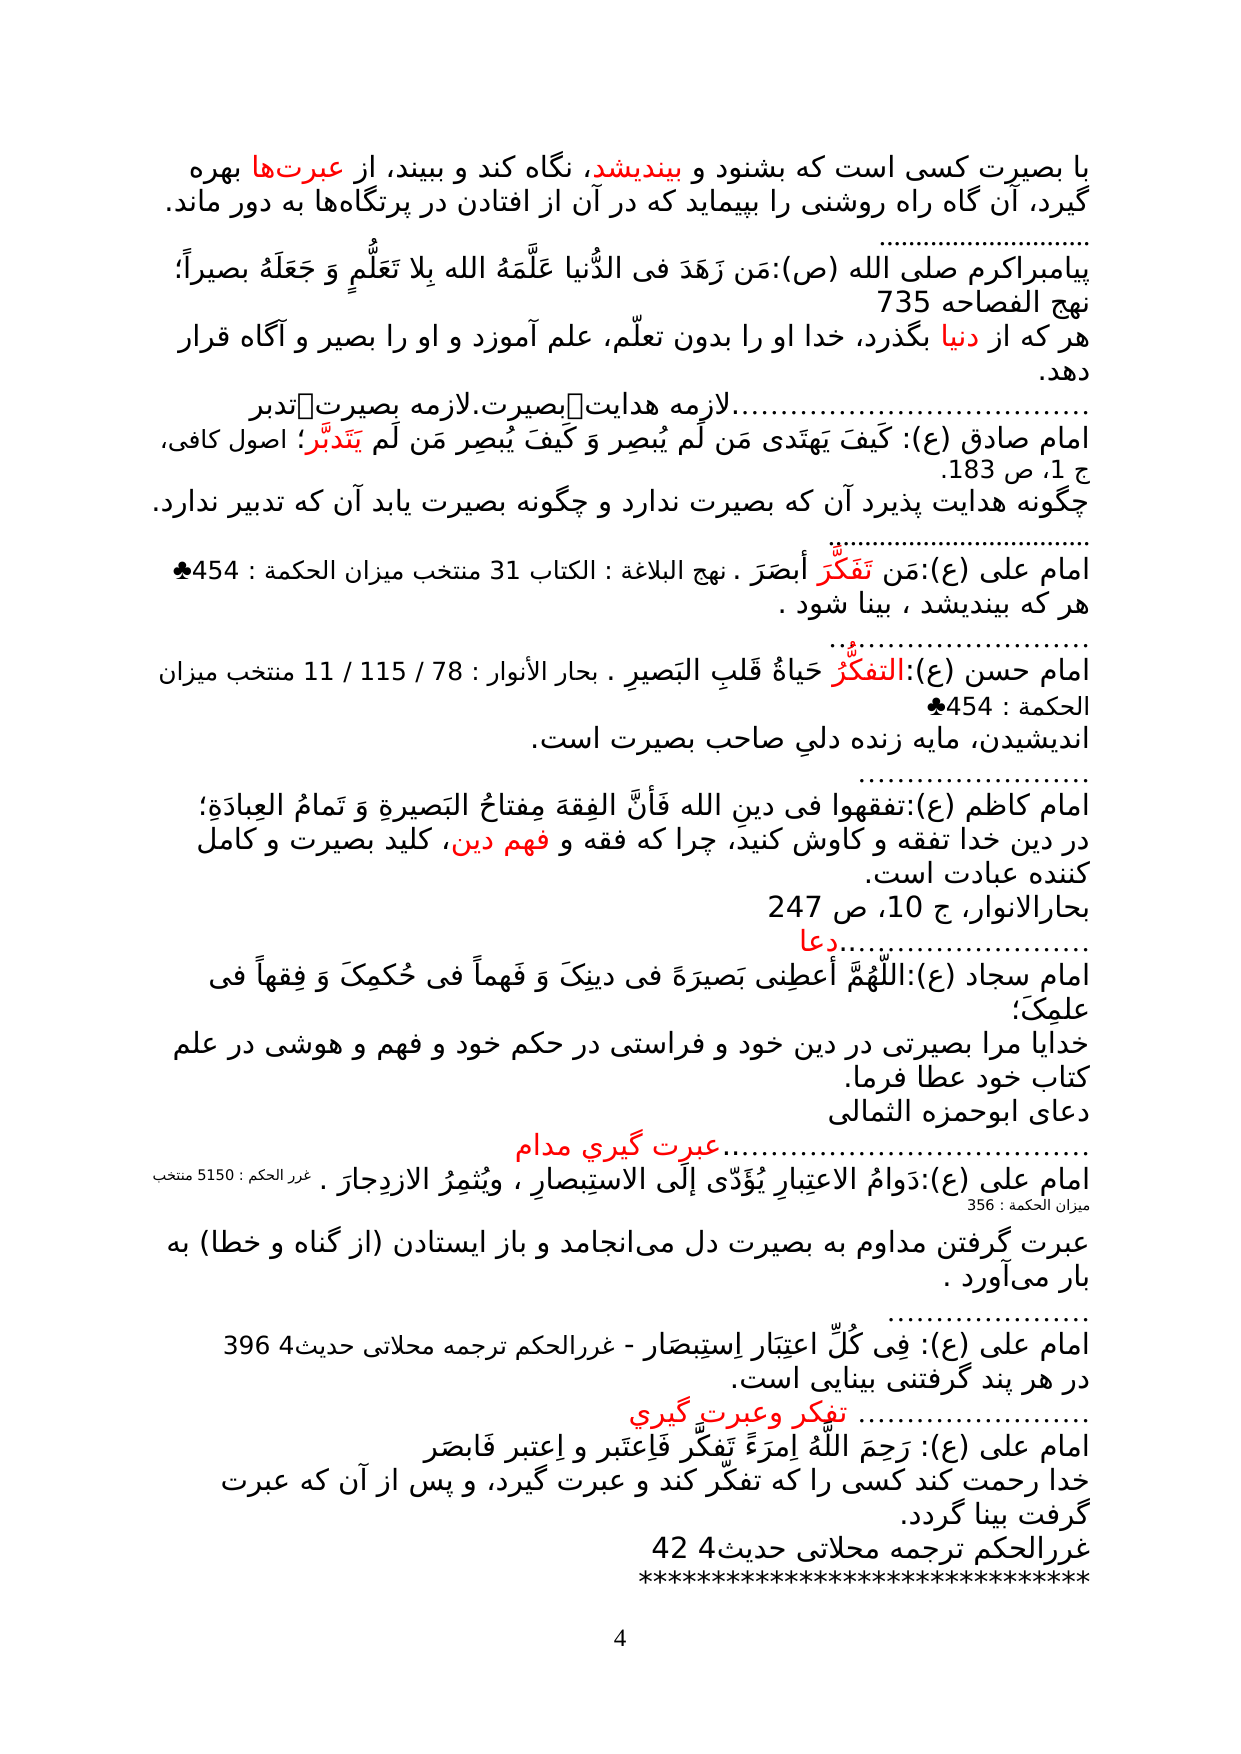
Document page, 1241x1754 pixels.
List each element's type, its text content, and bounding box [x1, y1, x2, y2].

text خدا رحمت کند کسی را که تفکّر کند و عبرت گیرد، و پس از آن که عبرت گرفت بینا گردد. [150, 1463, 1090, 1531]
text غررالحکم ترجمه محلاتی حدیث4 42 [150, 1531, 1090, 1565]
text ............................. [150, 218, 1090, 251]
text چگونه هدایت پذیرد آن که بصیرت ندارد و چگونه بصیرت یابد آن که تدبیر ندارد. [150, 484, 1090, 518]
text در دین خدا تفقه و کاوش کنید، چرا که فقه و فهم دین، کلید بصیرت و کامل کننده عبادت است. [150, 823, 1090, 891]
text هر که بیندیشد ، بینا شود . [150, 586, 1090, 620]
text دعای ابوحمزه الثمالی [150, 1094, 1090, 1128]
text امام علی (ع): فِی کُلِّ اعتِبَار اِستِبصَار - غررالحکم ترجمه محلاتی حدیث4 396 [150, 1327, 1090, 1361]
text امام کاظم (ع):تفقهوا فی دینِ الله فَأنَّ الفِقهَ مِفتاحُ البَصیرةِ وَ تَمامُ العِبادَةِ؛ [150, 789, 1090, 823]
text …………………… [150, 755, 1090, 789]
text در هر پند گرفتنی بینایی است. [150, 1361, 1090, 1395]
text با بصیرت کسی است که بشنود و بیندیشد، نگاه کند و ببیند، از عبرت‌ها بهره گیرد، آن گاه راه روشنی را بپیماید که در آن از افتادن در پرتگاه‌ها به دور ماند. [150, 150, 1090, 218]
text پیامبراکرم صلی الله (ص):مَن زَهَدَ فی الدُّنیا عَلَّمَهُ الله بِلا تَعَلُّمٍ وَ جَعَلَهُ بصیراً؛ نهج الفصاحه 735 [150, 251, 1090, 319]
text ……………………..دعا [150, 924, 1090, 959]
text ………………… [150, 1294, 1090, 1327]
text امام علی (ع):مَن تَفَکَّرَ أبصَرَ . نهج البلاغة : الکتاب 31 منتخب میزان الحکمة : 454♣ [150, 552, 1090, 586]
text خدایا مرا بصیرتی در دین خود و فراستی در حکم خود و فهم و هوشی در علم کتاب خود عطا فرما. [150, 1027, 1090, 1094]
text امام علی (ع):دَوامُ الاعتِبارِ یُؤَدّی إلَی الاستِبصارِ ، ویُثمِرُ الازدِجارَ . غرر الحکم : 5150 منتخب میزان الحکمة : 356 [150, 1163, 1090, 1226]
text هر که از دنیا بگذرد، خدا او را بدون تعلّم، علم آموزد و او را بصیر و آگاه قرار دهد. [150, 319, 1090, 387]
text عبرت گرفتن مداوم به بصیرت دل می‌انجامد و باز ایستادن (از گناه و خطا) به بار می‌آورد . [150, 1226, 1090, 1294]
text امام صادق (ع): کَیفَ یَهتَدی مَن لَم یُبصِر وَ کَیفَ یُبصِر مَن لَم یَتَدبَّر؛ اصول کافی، ج 1، ص 183. [150, 421, 1090, 484]
text امام حسن (ع):التفکُّرُ حَیاةُ قَلبِ البَصیرِ . بحار الأنوار : 78 / 115 / 11 منتخب میزان الحکمة : 454♣ [150, 654, 1090, 721]
text ………………………………..عبرت گيري مدام [150, 1128, 1090, 1163]
text …………………… تفكر وعبرت گيري [150, 1395, 1090, 1429]
text ******************************* [150, 1565, 1090, 1599]
text ……………………………….لازمه هدايتبصيرت.لازمه بصيرتتدبر [150, 387, 1090, 421]
text امام علی (ع): رَحِمَ اللَّهُ اِمرَءً تَفکََّر فَاِعتَبر و اِعتبر فَابصَر [150, 1429, 1090, 1463]
text امام سجاد (ع):اللّهُمَّ أعطِنی بَصیرَهً فی دینِکَ وَ فَهماً فی حُکمِکَ وَ فِقهاً فی علمِکَ؛ [150, 959, 1090, 1027]
text بحارالانوار، ج 10، ص 247 [150, 891, 1090, 924]
text .................................... [150, 518, 1090, 552]
text ……………………… [150, 620, 1090, 654]
text اندیشیدن، مایه زنده دلیِ صاحب بصیرت است. [150, 721, 1090, 755]
